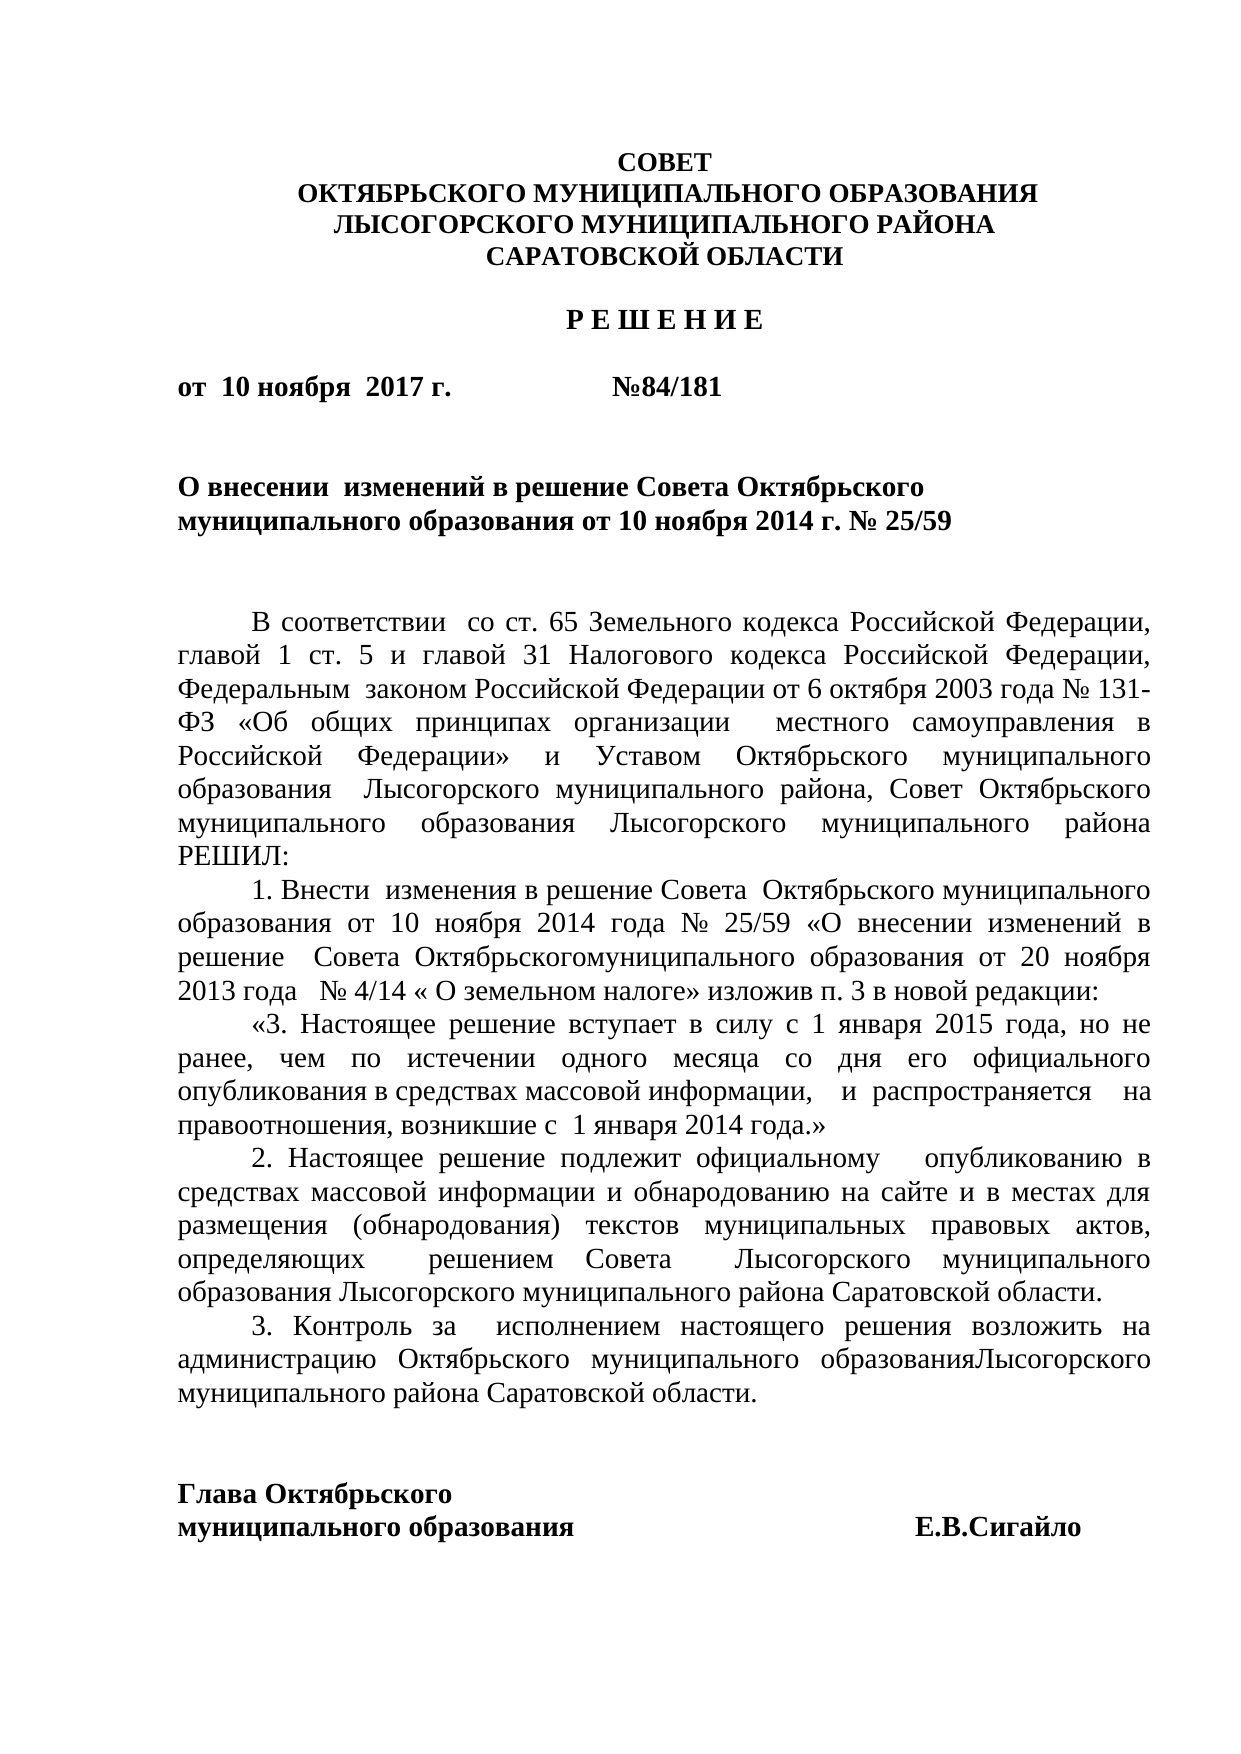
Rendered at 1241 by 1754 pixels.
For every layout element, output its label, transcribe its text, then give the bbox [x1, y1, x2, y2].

text ОКТЯБРЬСКОГО МУНИЦИПАЛЬНОГО ОБРАЗОВАНИЯ ЛЫСОГОРСКОГО МУНИЦИПАЛЬНОГО РАЙОНА [177, 177, 1152, 239]
text 3. Контроль за исполнением настоящего решения возложить на администрацию Октябрьского муниципального образованияЛысогорского муниципального района Саратовской области. [177, 1308, 1152, 1409]
text СОВЕТ [177, 146, 1152, 177]
text 1. Внести изменения в решение Совета Октябрьского муниципального образования от 10 ноября 2014 года № 25/59 «О внесении изменений в решение Совета Октябрьскогомуниципального образования от 20 ноября 2013 года № 4/14 « О земельном налоге» изложив п. 3 в новой редакции: [177, 872, 1152, 1006]
text Р Е Ш Е Н И Е [177, 302, 1152, 335]
text муниципального образования от 10 ноября 2014 г. № 25/59 [177, 503, 1152, 537]
text 2. Настоящее решение подлежит официальному опубликованию в средствах массовой информации и обнародованию на сайте и в местах для размещения (обнародования) текстов муниципальных правовых актов, определяющих решением Совета Лысогорского муниципального образования Лысогорского муниципального района Саратовской области. [177, 1140, 1152, 1308]
text «3. Настоящее решение вступает в силу с 1 января 2015 года, но не ранее, чем по истечении одного месяца со дня его официального опубликования в средствах массовой информации, и распространяется на правоотношения, возникшие с 1 января 2014 года.» [177, 1006, 1152, 1140]
text Глава Октябрьского муниципального образования Е.В.Сигайло [177, 1476, 1152, 1576]
text О внесении изменений в решение Совета Октябрьского [177, 469, 1152, 503]
text В соответствии со ст. 65 Земельного кодекса Российской Федерации, главой 1 ст. 5 и главой 31 Налогового кодекса Российской Федерации, Федеральным законом Российской Федерации от 6 октября 2003 года № 131-ФЗ «Об общих принципах организации местного самоуправления в Российской Федерации» и Уставом Октябрьского муниципального образования Лысогорского муниципального района, Совет Октябрьского муниципального образования Лысогорского муниципального района РЕШИЛ: [177, 604, 1152, 872]
text от 10 ноября 2017 г. №84/181 [177, 369, 1152, 402]
text САРАТОВСКОЙ ОБЛАСТИ [177, 239, 1152, 271]
